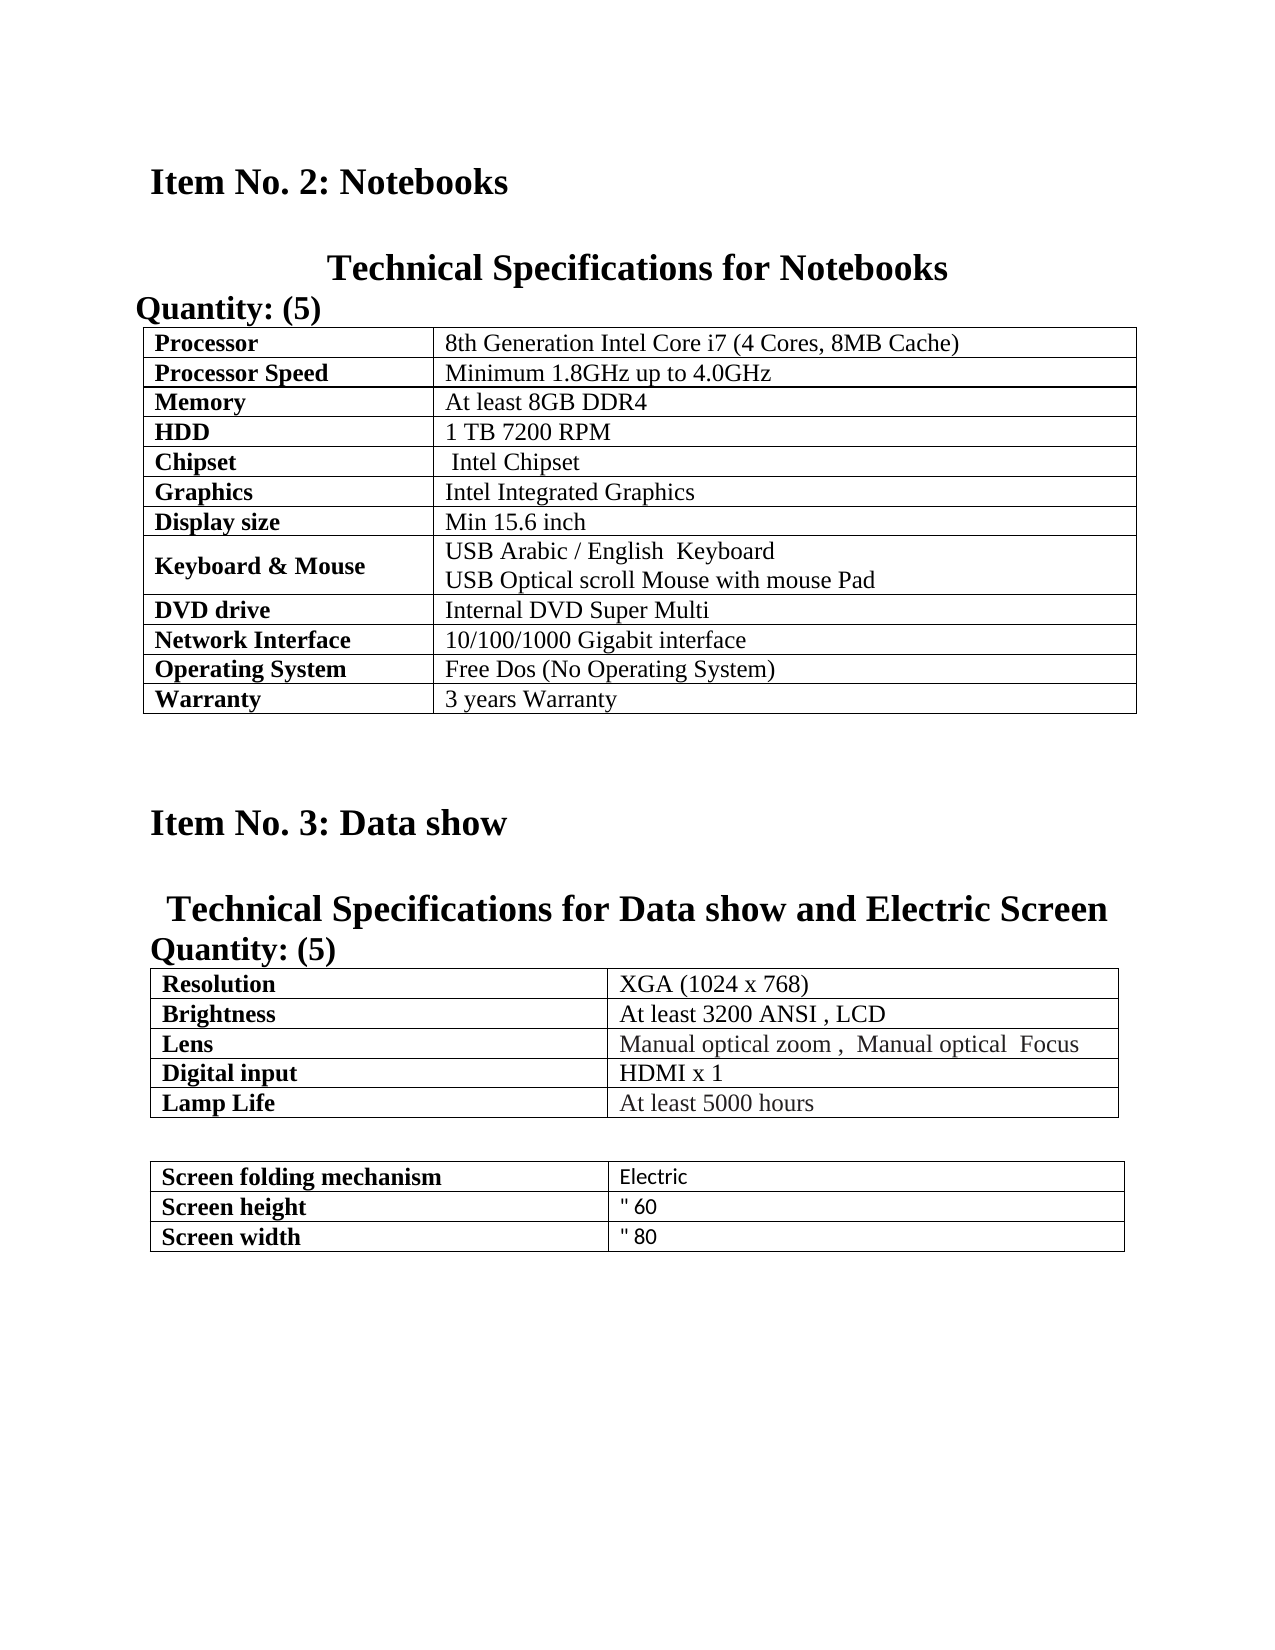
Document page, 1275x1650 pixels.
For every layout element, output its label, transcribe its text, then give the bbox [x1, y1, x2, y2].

table_cell Manual optical zoom , Manual optical Focus [608, 1029, 1118, 1057]
table_cell 1 TB 7200 RPM [434, 417, 1136, 446]
table_cell Intel Integrated Graphics [434, 477, 1136, 506]
table_header Resolution [151, 969, 607, 998]
table_cell Min 15.6 inch [434, 507, 1136, 535]
table_cell At least 5000 hours [608, 1088, 1118, 1117]
table_cell Operating System [144, 655, 433, 683]
table_cell Free Dos (No Operating System) [434, 655, 1136, 683]
text Technical Specifications for Data show and Electric Screen [150, 887, 1125, 930]
table_cell HDMI x 1 [608, 1059, 1118, 1087]
table_cell Memory [144, 388, 433, 416]
text Item No. 2: Notebooks [150, 159, 1125, 202]
table_cell Minimum 1.8GHz up to 4.0GHz [434, 358, 1136, 386]
text Item No. 3: Data show [150, 800, 1125, 843]
table_cell Processor Speed [144, 358, 433, 386]
table_cell At least 8GB DDR4 [434, 388, 1136, 416]
table_cell Screen height [151, 1192, 608, 1221]
table_cell Lamp Life [151, 1088, 607, 1117]
table_cell Intel Chipset [434, 447, 1136, 476]
table_cell Display size [144, 507, 433, 535]
table_cell 3 years Warranty [434, 684, 1136, 713]
text Quantity: (5) [135, 288, 1125, 327]
text Technical Specifications for Notebooks [150, 245, 1125, 288]
table_cell DVD drive [144, 595, 433, 624]
table_cell Internal DVD Super Multi [434, 595, 1136, 624]
table_header Processor [144, 328, 433, 357]
table_cell Lens [151, 1029, 607, 1057]
table_cell 10/100/1000 Gigabit interface [434, 625, 1136, 653]
table_cell HDD [144, 417, 433, 446]
table_header XGA (1024 x 768) [608, 969, 1118, 998]
table_cell " 60 [609, 1192, 1124, 1221]
text Quantity: (5) [150, 930, 1125, 968]
table_cell Keyboard & Mouse [144, 536, 433, 594]
table_cell Graphics [144, 477, 433, 506]
table_header 8th Generation Intel Core i7 (4 Cores, 8MB Cache) [434, 328, 1136, 357]
table_cell Network Interface [144, 625, 433, 653]
table_header Electric [609, 1162, 1124, 1191]
table_cell " 80 [609, 1222, 1124, 1251]
table_cell Digital input [151, 1059, 607, 1087]
table_cell Warranty [144, 684, 433, 713]
table_cell Chipset [144, 447, 433, 476]
table_cell USB Arabic / English Keyboard USB Optical scroll Mouse with mouse Pad [434, 536, 1136, 594]
table_cell Brightness [151, 999, 607, 1028]
table_cell At least 3200 ANSI , LCD [608, 999, 1118, 1028]
table_cell Screen width [151, 1222, 608, 1251]
table_header Screen folding mechanism [151, 1162, 608, 1191]
